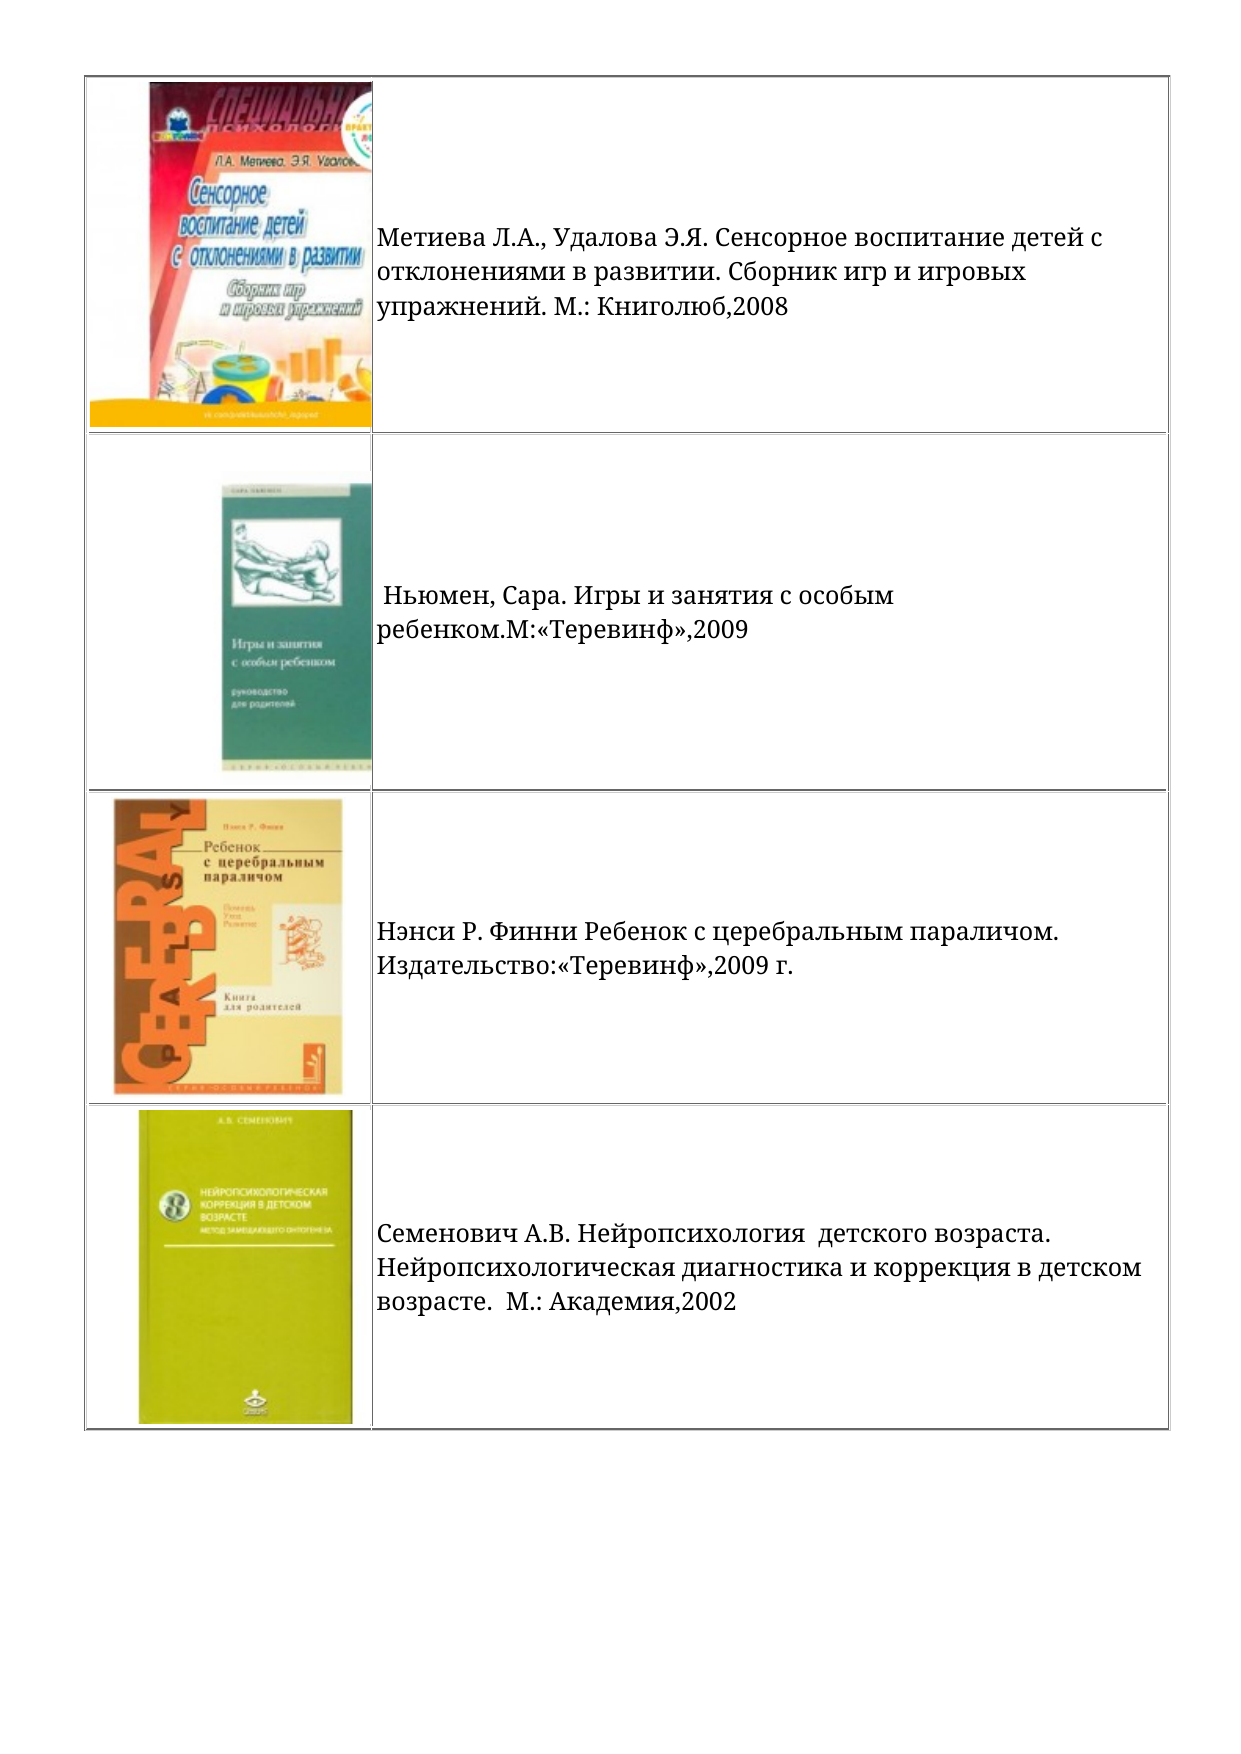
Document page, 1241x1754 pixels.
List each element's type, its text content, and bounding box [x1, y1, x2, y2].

picture [89, 82, 372, 427]
table_cell Метиева Л.А., Удалова Э.Я. Сенсорное воспитание детей с отклонениями в развитии. Сборник игр и игровых упражнений. М.: Книголюб,2008 [372, 78, 1168, 431]
table_cell [87, 78, 372, 431]
table_cell [87, 431, 370, 789]
table_cell [85, 1103, 372, 1428]
picture [89, 471, 372, 785]
table_cell Семенович А.В. Нейропсихология детского возраста. Нейропсихологическая диагностика и коррекция в детском возрасте. М.: Академия,2002 [372, 1103, 1169, 1428]
table_cell Ньюмен, Сара. Игры и занятия с особым ребенком.М:«Теревинф»,2009 [373, 431, 1168, 789]
table_cell [87, 789, 370, 1103]
table_cell Нэнси Р. Финни Ребенок с церебральным параличом. Издательство:«Теревинф»,2009 г. [373, 789, 1168, 1103]
picture [111, 797, 346, 1098]
picture [89, 1110, 372, 1424]
